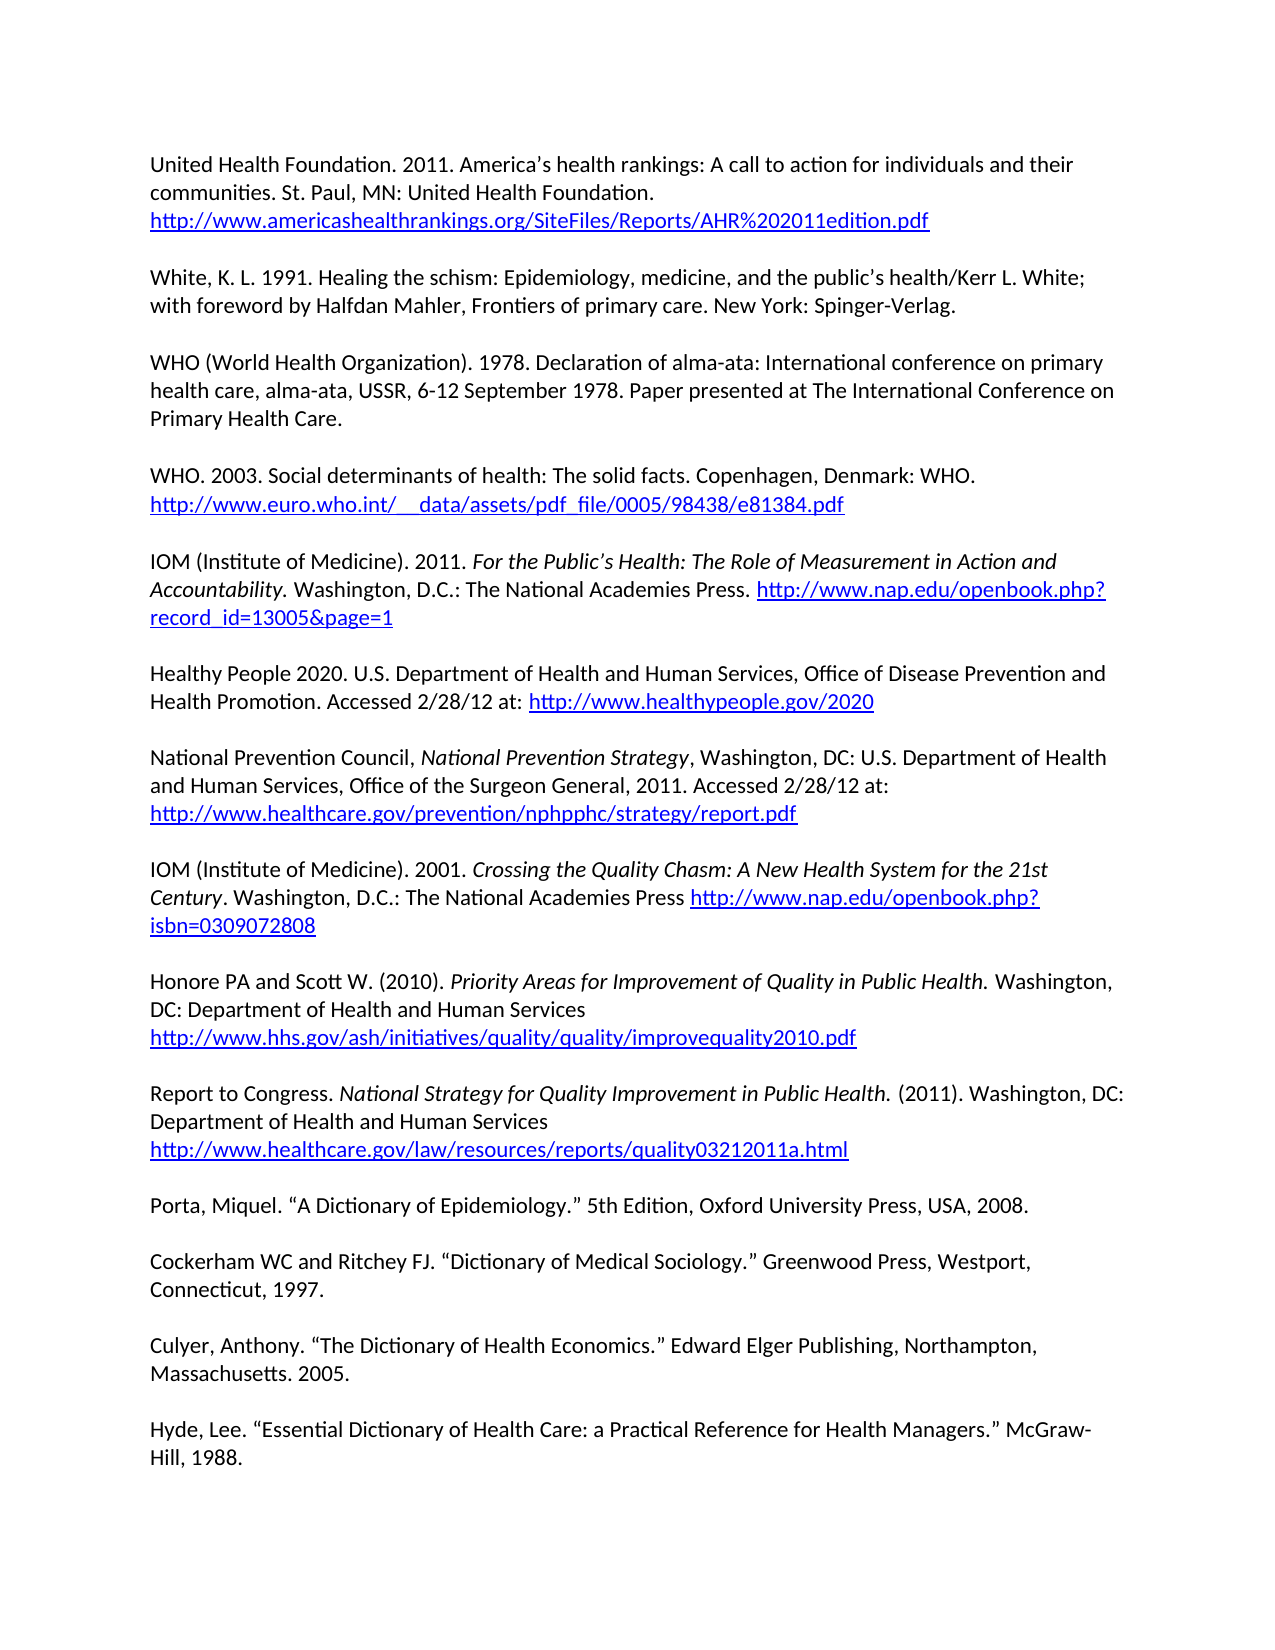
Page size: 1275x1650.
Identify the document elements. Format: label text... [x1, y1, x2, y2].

text White, K. L. 1991. Healing the schism: Epidemiology, medicine, and the public’s health/Kerr L. White; with foreword by Halfdan Mahler, Frontiers of primary care. New York: Spinger-Verlag. [150, 263, 1125, 319]
text Report to Congress. National Strategy for Quality Improvement in Public Health. (2011). Washington, DC: Department of Health and Human Services http://www.healthcare.gov/law/resources/reports/quality03212011a.html [150, 1079, 1125, 1163]
text WHO. 2003. Social determinants of health: The solid facts. Copenhagen, Denmark: WHO. http://www.euro.who.int/__data/assets/pdf_file/0005/98438/e81384.pdf [150, 462, 1125, 518]
text Hyde, Lee. “Essential Dictionary of Health Care: a Practical Reference for Health Managers.” McGraw-Hill, 1988. [150, 1416, 1125, 1472]
text United Health Foundation. 2011. America’s health rankings: A call to action for individuals and their communities. St. Paul, MN: United Health Foundation. http://www.americashealthrankings.org/SiteFiles/Reports/AHR%202011edition.pdf [150, 150, 1125, 234]
text IOM (Institute of Medicine). 2001. Crossing the Quality Chasm: A New Health System for the 21st Century. Washington, D.C.: The National Academies Press http://www.nap.edu/openbook.php?isbn=0309072808 [150, 855, 1125, 939]
text National Prevention Council, National Prevention Strategy, Washington, DC: U.S. Department of Health and Human Services, Office of the Surgeon General, 2011. Accessed 2/28/12 at: http://www.healthcare.gov/prevention/nphpphc/strategy/report.pdf [150, 743, 1125, 827]
text http://www.hhs.gov/ash/initiatives/quality/quality/improvequality2010.pdf [150, 1023, 1125, 1051]
text Honore PA and Scott W. (2010). Priority Areas for Improvement of Quality in Public Health. Washington, DC: Department of Health and Human Services [150, 967, 1125, 1023]
text IOM (Institute of Medicine). 2011. For the Public’s Health: The Role of Measurement in Action and Accountability. Washington, D.C.: The National Academies Press. http://www.nap.edu/openbook.php?record_id=13005&page=1 [150, 547, 1125, 631]
text Porta, Miquel. “A Dictionary of Epidemiology.” 5th Edition, Oxford University Press, USA, 2008. [150, 1191, 1125, 1219]
text WHO (World Health Organization). 1978. Declaration of alma-ata: International conference on primary health care, alma-ata, USSR, 6-12 September 1978. Paper presented at The International Conference on Primary Health Care. [150, 348, 1125, 432]
text Culyer, Anthony. “The Dictionary of Health Economics.” Edward Elger Publishing, Northampton, Massachusetts. 2005. [150, 1331, 1125, 1387]
text Healthy People 2020. U.S. Department of Health and Human Services, Office of Disease Prevention and Health Promotion. Accessed 2/28/12 at: http://www.healthypeople.gov/2020 [150, 659, 1125, 715]
text Cockerham WC and Ritchey FJ. “Dictionary of Medical Sociology.” Greenwood Press, Westport, Connecticut, 1997. [150, 1247, 1125, 1303]
